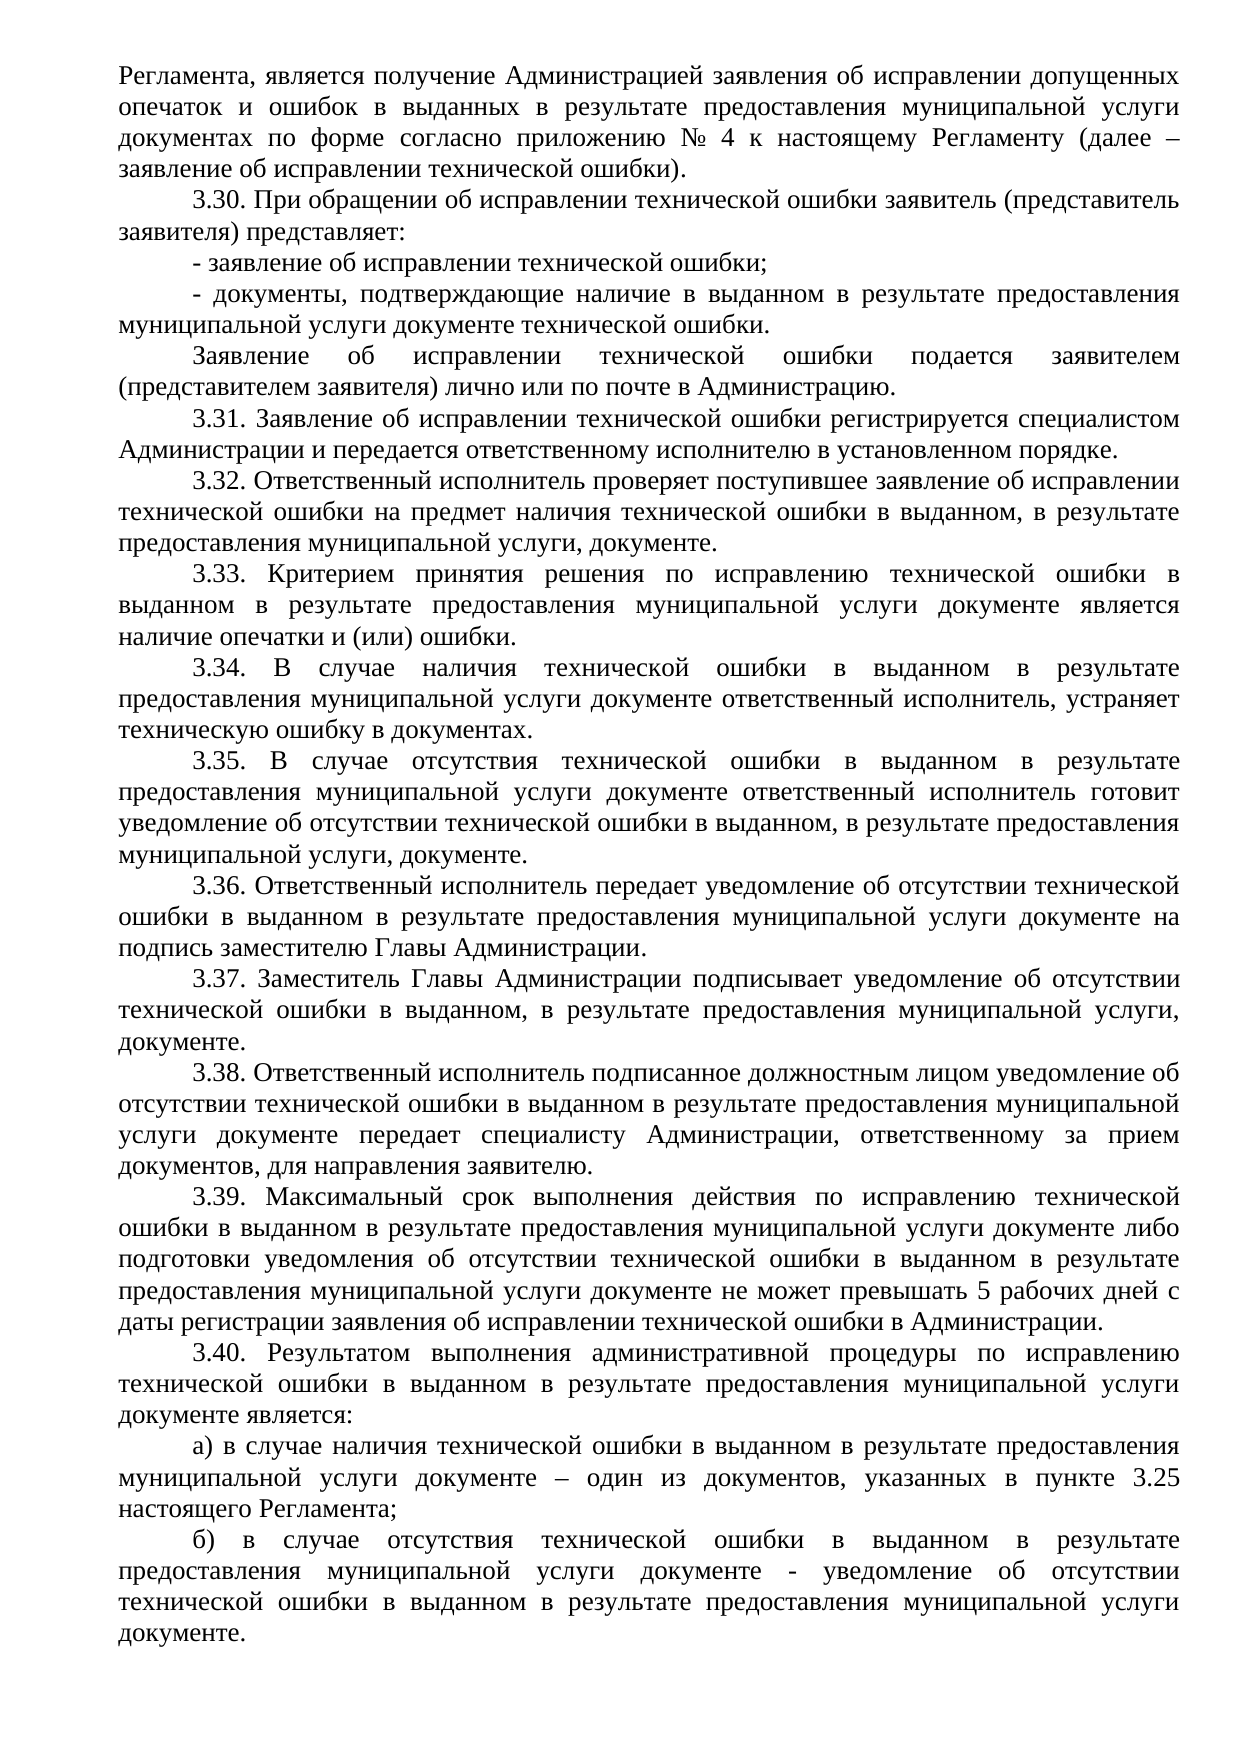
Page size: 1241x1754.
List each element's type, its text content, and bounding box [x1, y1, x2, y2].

text 3.40. Результатом выполнения административной процедуры по исправлению технической ошибки в выданном в результате предоставления муниципальной услуги документе является: [118, 1336, 1181, 1429]
text - заявление об исправлении технической ошибки; [118, 246, 1181, 277]
text 3.31. Заявление об исправлении технической ошибки регистрируется специалистом Администрации и передается ответственному исполнителю в установленном порядке. [118, 402, 1181, 464]
text 3.38. Ответственный исполнитель подписанное должностным лицом уведомление об отсутствии технической ошибки в выданном в результате предоставления муниципальной услуги документе передает специалисту Администрации, ответственному за прием документов, для направления заявителю. [118, 1056, 1181, 1180]
text 3.34. В случае наличия технической ошибки в выданном в результате предоставления муниципальной услуги документе ответственный исполнитель, устраняет техническую ошибку в документах. [118, 651, 1181, 744]
text Заявление об исправлении технической ошибки подается заявителем (представителем заявителя) лично или по почте в Администрацию. [118, 339, 1181, 402]
text 3.33. Критерием принятия решения по исправлению технической ошибки в выданном в результате предоставления муниципальной услуги документе является наличие опечатки и (или) ошибки. [118, 557, 1181, 651]
text 3.37. Заместитель Главы Администрации подписывает уведомление об отсутствии технической ошибки в выданном, в результате предоставления муниципальной услуги, документе. [118, 962, 1181, 1056]
text б) в случае отсутствия технической ошибки в выданном в результате предоставления муниципальной услуги документе - уведомление об отсутствии технической ошибки в выданном в результате предоставления муниципальной услуги документе. [118, 1523, 1181, 1647]
text а) в случае наличия технической ошибки в выданном в результате предоставления муниципальной услуги документе – один из документов, указанных в пункте 3.25 настоящего Регламента; [118, 1429, 1181, 1523]
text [118, 59, 1181, 184]
text - документы, подтверждающие наличие в выданном в результате предоставления муниципальной услуги документе технической ошибки. [118, 277, 1181, 339]
text 3.30. При обращении об исправлении технической ошибки заявитель (представитель заявителя) представляет: [118, 184, 1181, 246]
text 3.36. Ответственный исполнитель передает уведомление об отсутствии технической ошибки в выданном в результате предоставления муниципальной услуги документе на подпись заместителю Главы Администрации. [118, 869, 1181, 962]
text 3.35. В случае отсутствия технической ошибки в выданном в результате предоставления муниципальной услуги документе ответственный исполнитель готовит уведомление об отсутствии технической ошибки в выданном, в результате предоставления муниципальной услуги, документе. [118, 744, 1181, 869]
text 3.32. Ответственный исполнитель проверяет поступившее заявление об исправлении технической ошибки на предмет наличия технической ошибки в выданном, в результате предоставления муниципальной услуги, документе. [118, 464, 1181, 557]
text 3.39. Максимальный срок выполнения действия по исправлению технической ошибки в выданном в результате предоставления муниципальной услуги документе либо подготовки уведомления об отсутствии технической ошибки в выданном в результате предоставления муниципальной услуги документе не может превышать 5 рабочих дней с даты регистрации заявления об исправлении технической ошибки в Администрации. [118, 1180, 1181, 1336]
